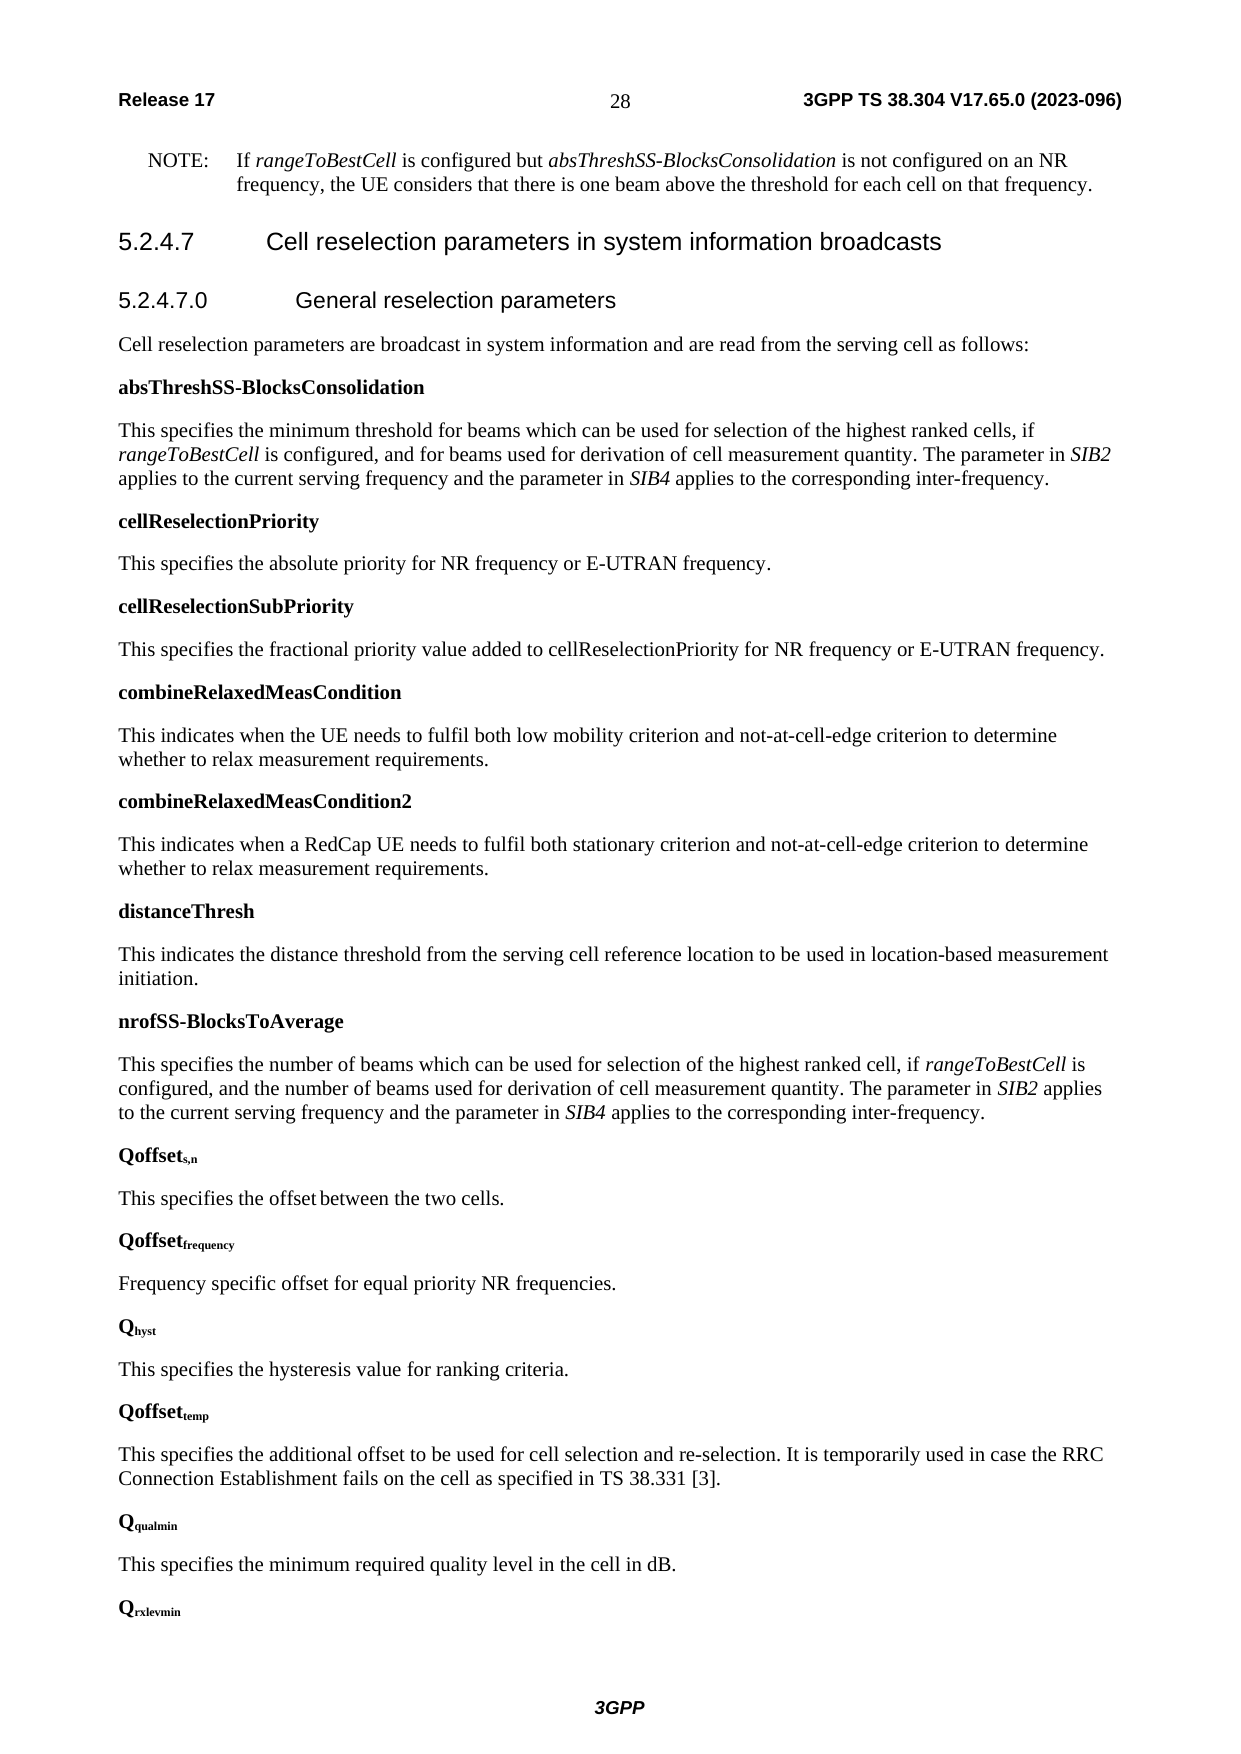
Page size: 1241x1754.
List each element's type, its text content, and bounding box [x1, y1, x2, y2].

subtitle 5.2.4.7 Cell reselection parameters in system information broadcasts [118, 227, 1122, 256]
text cellReselectionSubPriority [118, 594, 1122, 618]
text This indicates when a RedCap UE needs to fulfil both stationary criterion and not-at-cell-edge criterion to determine whether to relax measurement requirements. [118, 832, 1122, 880]
text absThreshSS-BlocksConsolidation [118, 375, 1122, 399]
text Frequency specific offset for equal priority NR frequencies. [118, 1271, 1122, 1295]
text This specifies the fractional priority value added to cellReselectionPriority for NR frequency or E-UTRAN frequency. [118, 637, 1122, 661]
text Qoffsetfrequency [118, 1228, 1122, 1252]
text This indicates the distance threshold from the serving cell reference location to be used in location-based measurement initiation. [118, 942, 1122, 990]
subtitle 5.2.4.7.0 General reselection parameters [118, 287, 1122, 313]
text This specifies the number of beams which can be used for selection of the highest ranked cell, if rangeToBestCell is configured, and the number of beams used for derivation of cell measurement quantity. The parameter in SIB2 applies to the current serving frequency and the parameter in SIB4 applies to the corresponding inter-frequency. [118, 1052, 1122, 1124]
text nrofSS-BlocksToAverage [118, 1009, 1122, 1033]
text Qhyst [118, 1314, 1122, 1338]
text This specifies the minimum required quality level in the cell in dB. [118, 1552, 1122, 1576]
text This specifies the additional offset to be used for cell selection and re-selection. It is temporarily used in case the RRC Connection Establishment fails on the cell as specified in TS 38.331 [3]. [118, 1442, 1122, 1490]
text Cell reselection parameters are broadcast in system information and are read from the serving cell as follows: [118, 332, 1122, 356]
text This specifies the minimum threshold for beams which can be used for selection of the highest ranked cells, if rangeToBestCell is configured, and for beams used for derivation of cell measurement quantity. The parameter in SIB2 applies to the current serving frequency and the parameter in SIB4 applies to the corresponding inter-frequency. [118, 418, 1122, 490]
text combineRelaxedMeasCondition2 [118, 789, 1122, 813]
text This specifies the hysteresis value for ranking criteria. [118, 1357, 1122, 1381]
text distanceThresh [118, 899, 1122, 923]
text This specifies the absolute priority for NR frequency or E-UTRAN frequency. [118, 551, 1122, 575]
text combineRelaxedMeasCondition [118, 680, 1122, 704]
text Qoffsets,n [118, 1143, 1122, 1167]
text Qrxlevmin [118, 1595, 1122, 1619]
text Qqualmin [118, 1509, 1122, 1533]
text Qoffsettemp [118, 1399, 1122, 1423]
text This indicates when the UE needs to fulfil both low mobility criterion and not-at-cell-edge criterion to determine whether to relax measurement requirements. [118, 723, 1122, 771]
text This specifies the offset between the two cells. [118, 1185, 1122, 1209]
text cellReselectionPriority [118, 508, 1122, 533]
text NOTE: If rangeToBestCell is configured but absThreshSS-BlocksConsolidation is not configured on an NR frequency, the UE considers that there is one beam above the threshold for each cell on that frequency. [148, 147, 1122, 196]
